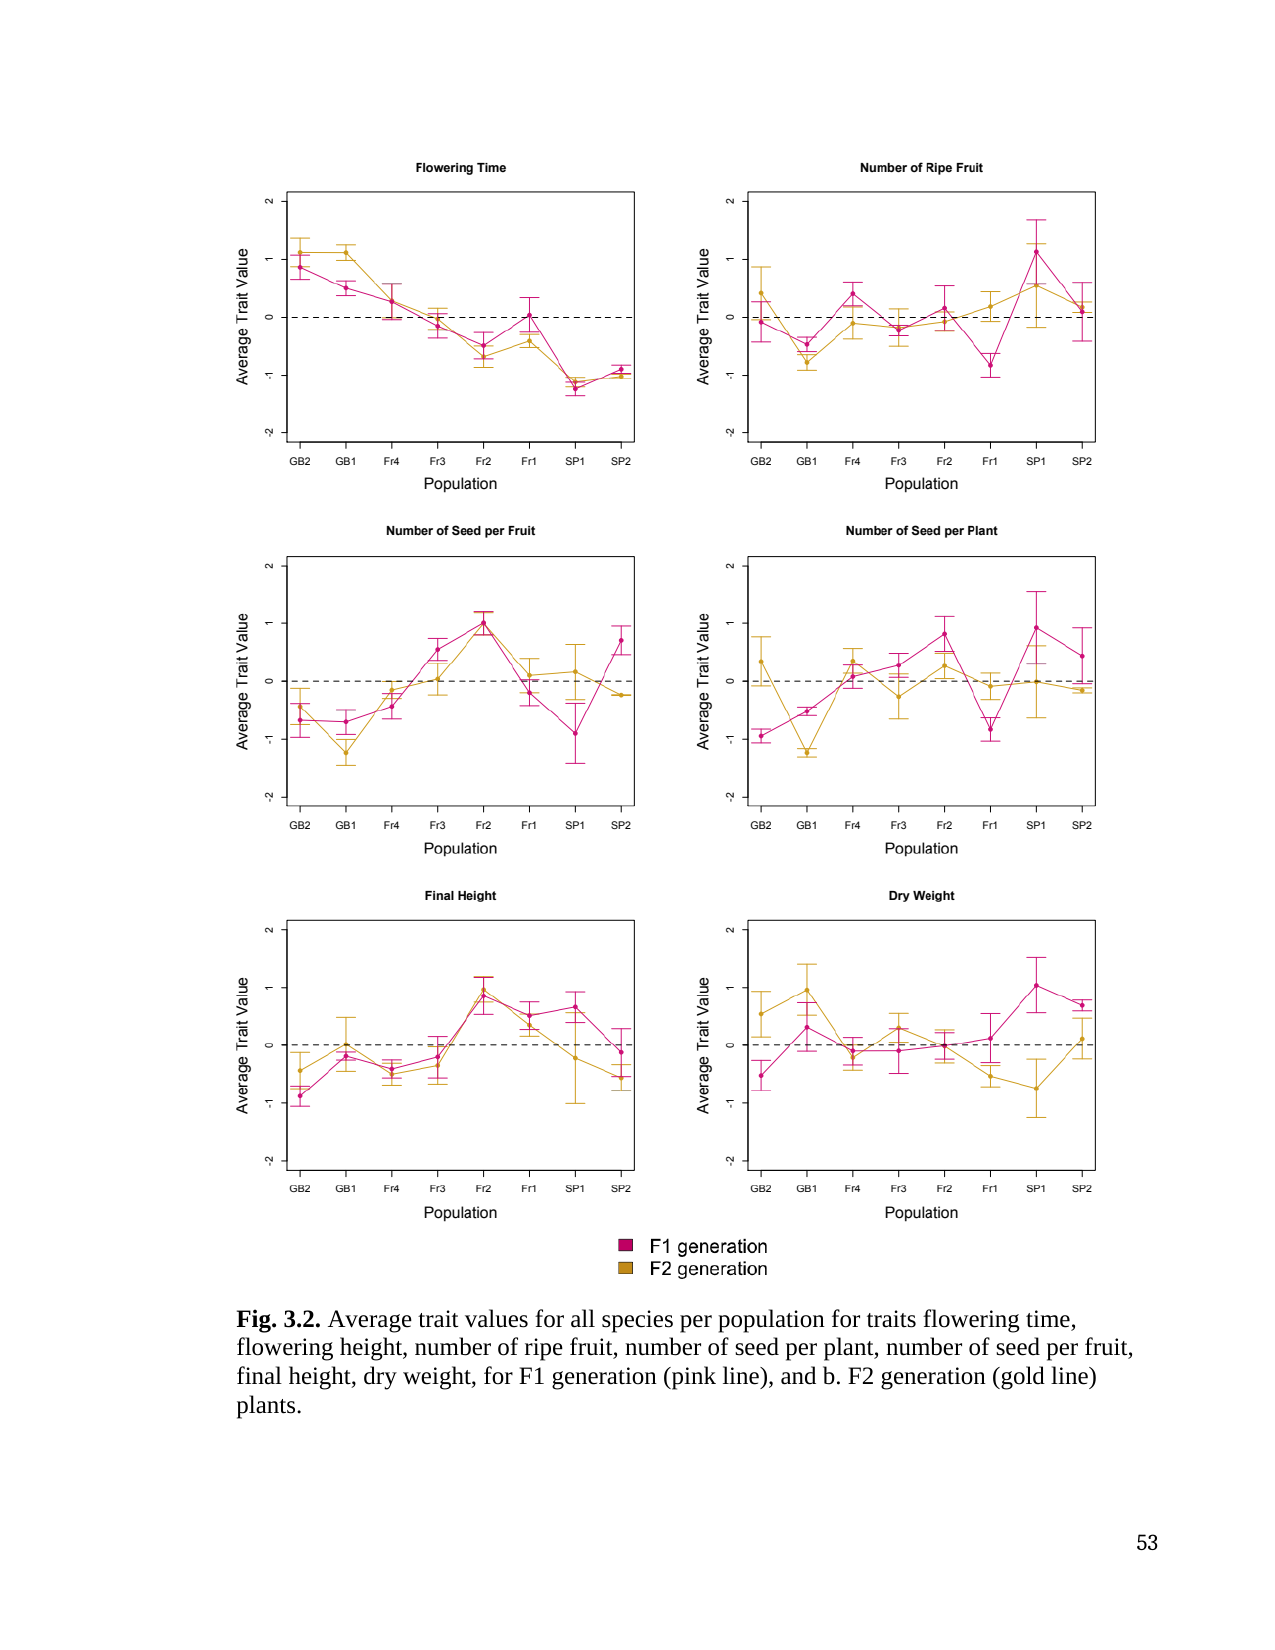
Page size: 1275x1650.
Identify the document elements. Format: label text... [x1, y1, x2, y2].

text Fig. 3.2. Average trait values for all species per population for traits flowering time, flowering height, number of ripe fruit, number of seed per plant, number of seed per fruit, final height, dry weight, for F1 generation (pink line), and b. F2 generation (gold line) plants. [236, 1304, 1157, 1419]
picture [611, 1229, 774, 1290]
